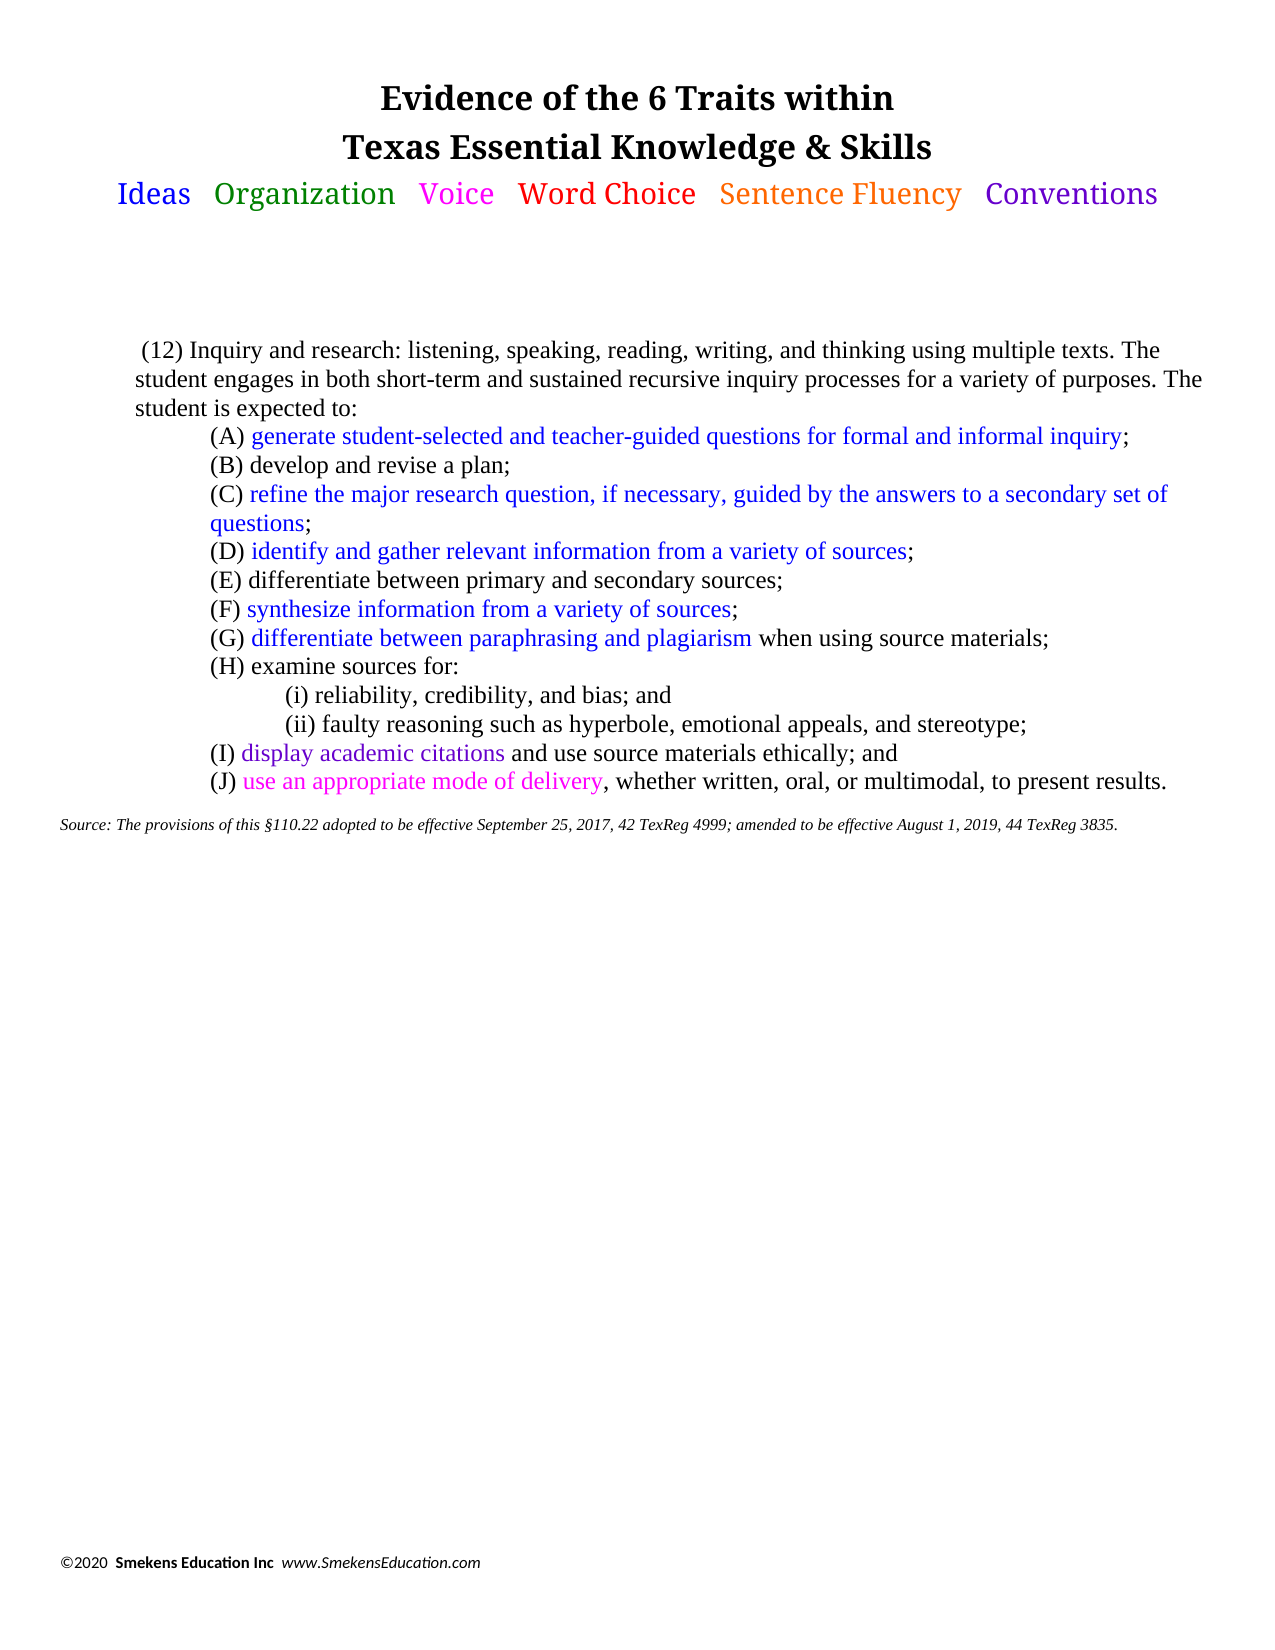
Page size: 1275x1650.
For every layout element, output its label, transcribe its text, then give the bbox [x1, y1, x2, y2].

text (G) differentiate between paraphrasing and plagiarism when using source materials; [210, 623, 1215, 651]
text (E) differentiate between primary and secondary sources; [210, 565, 1215, 594]
text (i) reliability, credibility, and bias; and [285, 680, 1215, 709]
text (B) develop and revise a plan; [210, 450, 1215, 479]
text (I) display academic citations and use source materials ethically; and [210, 738, 1215, 766]
text (ii) faulty reasoning such as hyperbole, emotional appeals, and stereotype; [285, 709, 1215, 738]
text (F) synthesize information from a variety of sources; [210, 594, 1215, 623]
text (12) Inquiry and research: listening, speaking, reading, writing, and thinking using multiple texts. The student engages in both short-term and sustained recursive inquiry processes for a variety of purposes. The student is expected to: [135, 335, 1215, 421]
text (D) identify and gather relevant information from a variety of sources; [210, 536, 1215, 565]
text (J) use an appropriate mode of delivery, whether written, oral, or multimodal, to present results. [210, 766, 1215, 795]
text (A) generate student-selected and teacher-guided questions for formal and informal inquiry; [210, 421, 1215, 450]
text Source: The provisions of this §110.22 adopted to be effective September 25, 2017, 42 TexReg 4999; amended to be effective August 1, 2019, 44 TexReg 3835. [60, 814, 1215, 833]
text (H) examine sources for: [210, 651, 1215, 680]
text (C) refine the major research question, if necessary, guided by the answers to a secondary set of questions; [210, 479, 1215, 536]
